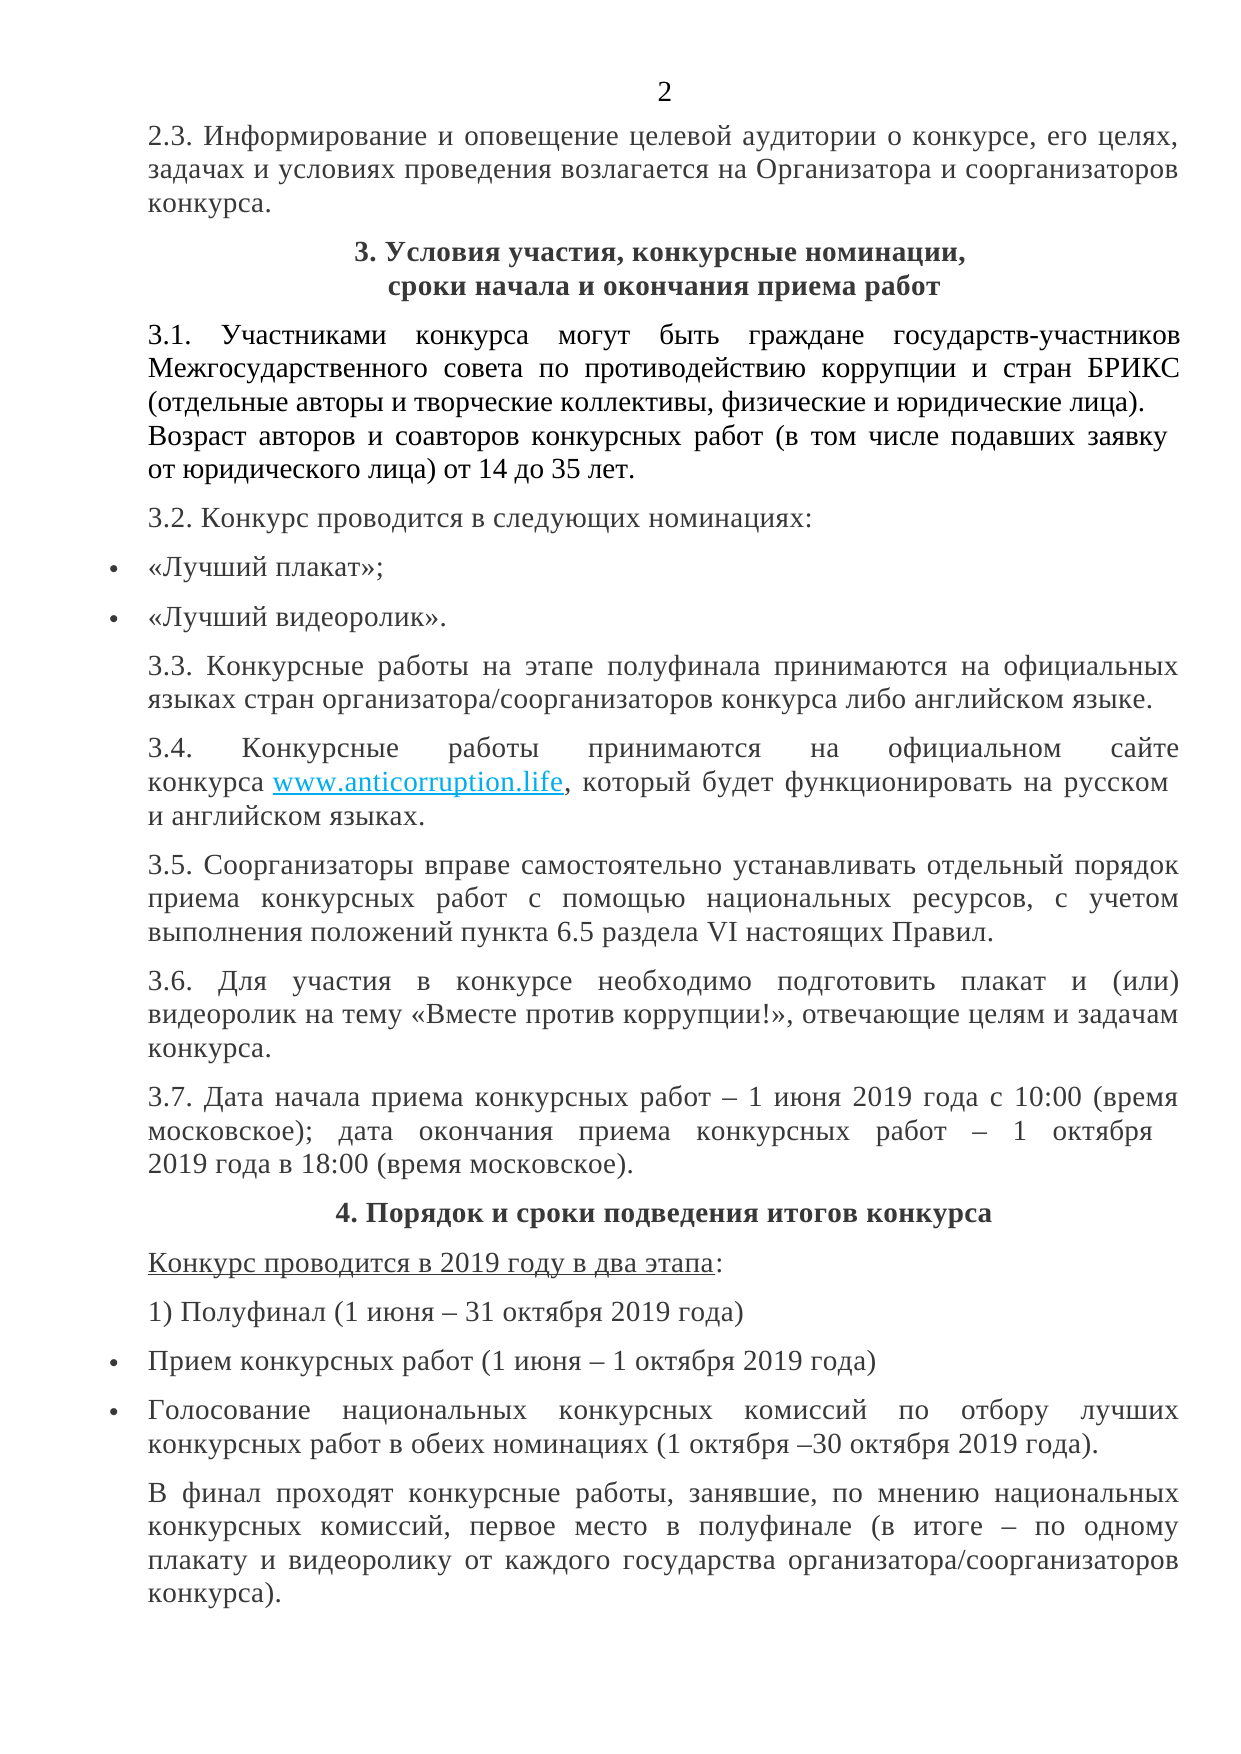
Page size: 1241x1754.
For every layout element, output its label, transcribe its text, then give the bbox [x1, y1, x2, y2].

text Возраст авторов и соавторов конкурсных работ (в том числе подавших заявку от юридического лица) от 14 до 35 лет. [148, 418, 1181, 485]
list «Лучший плакат»; [110, 549, 1181, 583]
text 3. Условия участия, конкурсные номинации, сроки начала и окончания приема работ [148, 234, 1181, 301]
text 3.6. Для участия в конкурсе необходимо подготовить плакат и (или) видеоролик на тему «Вместе против коррупции!», отвечающие целям и задачам конкурса. [148, 963, 1181, 1064]
text 1) Полуфинал (1 июня – 31 октября 2019 года) [148, 1294, 1181, 1327]
text В финал проходят конкурсные работы, занявшие, по мнению национальных конкурсных комиссий, первое место в полуфинале (в итоге – по одному плакату и видеоролику от каждого государства организатора/соорганизаторов конкурса). [148, 1475, 1181, 1609]
text 3.5. Соорганизаторы вправе самостоятельно устанавливать отдельный порядок приема конкурсных работ с помощью национальных ресурсов, с учетом выполнения положений пункта 6.5 раздела VI настоящих Правил. [148, 847, 1181, 947]
text 3.1. Участниками конкурса могут быть граждане государств-участников Межгосударственного совета по противодействию коррупции и стран БРИКС (отдельные авторы и творческие коллективы, физические и юридические лица). [148, 317, 1181, 418]
text Конкурс проводится в 2019 году в два этапа: [148, 1245, 1181, 1278]
list Прием конкурсных работ (1 июня – 1 октября 2019 года) [110, 1343, 1181, 1377]
text 3.3. Конкурсные работы на этапе полуфинала принимаются на официальных языках стран организатора/соорганизаторов конкурса либо английском языке. [148, 648, 1181, 715]
list Голосование национальных конкурсных комиссий по отбору лучших конкурсных работ в обеих номинациях (1 октября –30 октября 2019 года). [110, 1392, 1181, 1459]
list «Лучший видеоролик». [110, 599, 1181, 632]
text 3.7. Дата начала приема конкурсных работ – 1 июня 2019 года с 10:00 (время московское); дата окончания приема конкурсных работ – 1 октября 2019 года в 18:00 (время московское). [148, 1079, 1181, 1180]
text 4. Порядок и сроки подведения итогов конкурса [148, 1196, 1181, 1229]
text 3.4. Конкурсные работы принимаются на официальном сайте конкурса www.anticorruption.life, который будет функционировать на русском и английском языках. [148, 731, 1181, 831]
text 2.3. Информирование и оповещение целевой аудитории о конкурсе, его целях, задачах и условиях проведения возлагается на Организатора и соорганизаторов конкурса. [148, 118, 1181, 219]
text 3.2. Конкурс проводится в следующих номинациях: [148, 500, 1181, 534]
